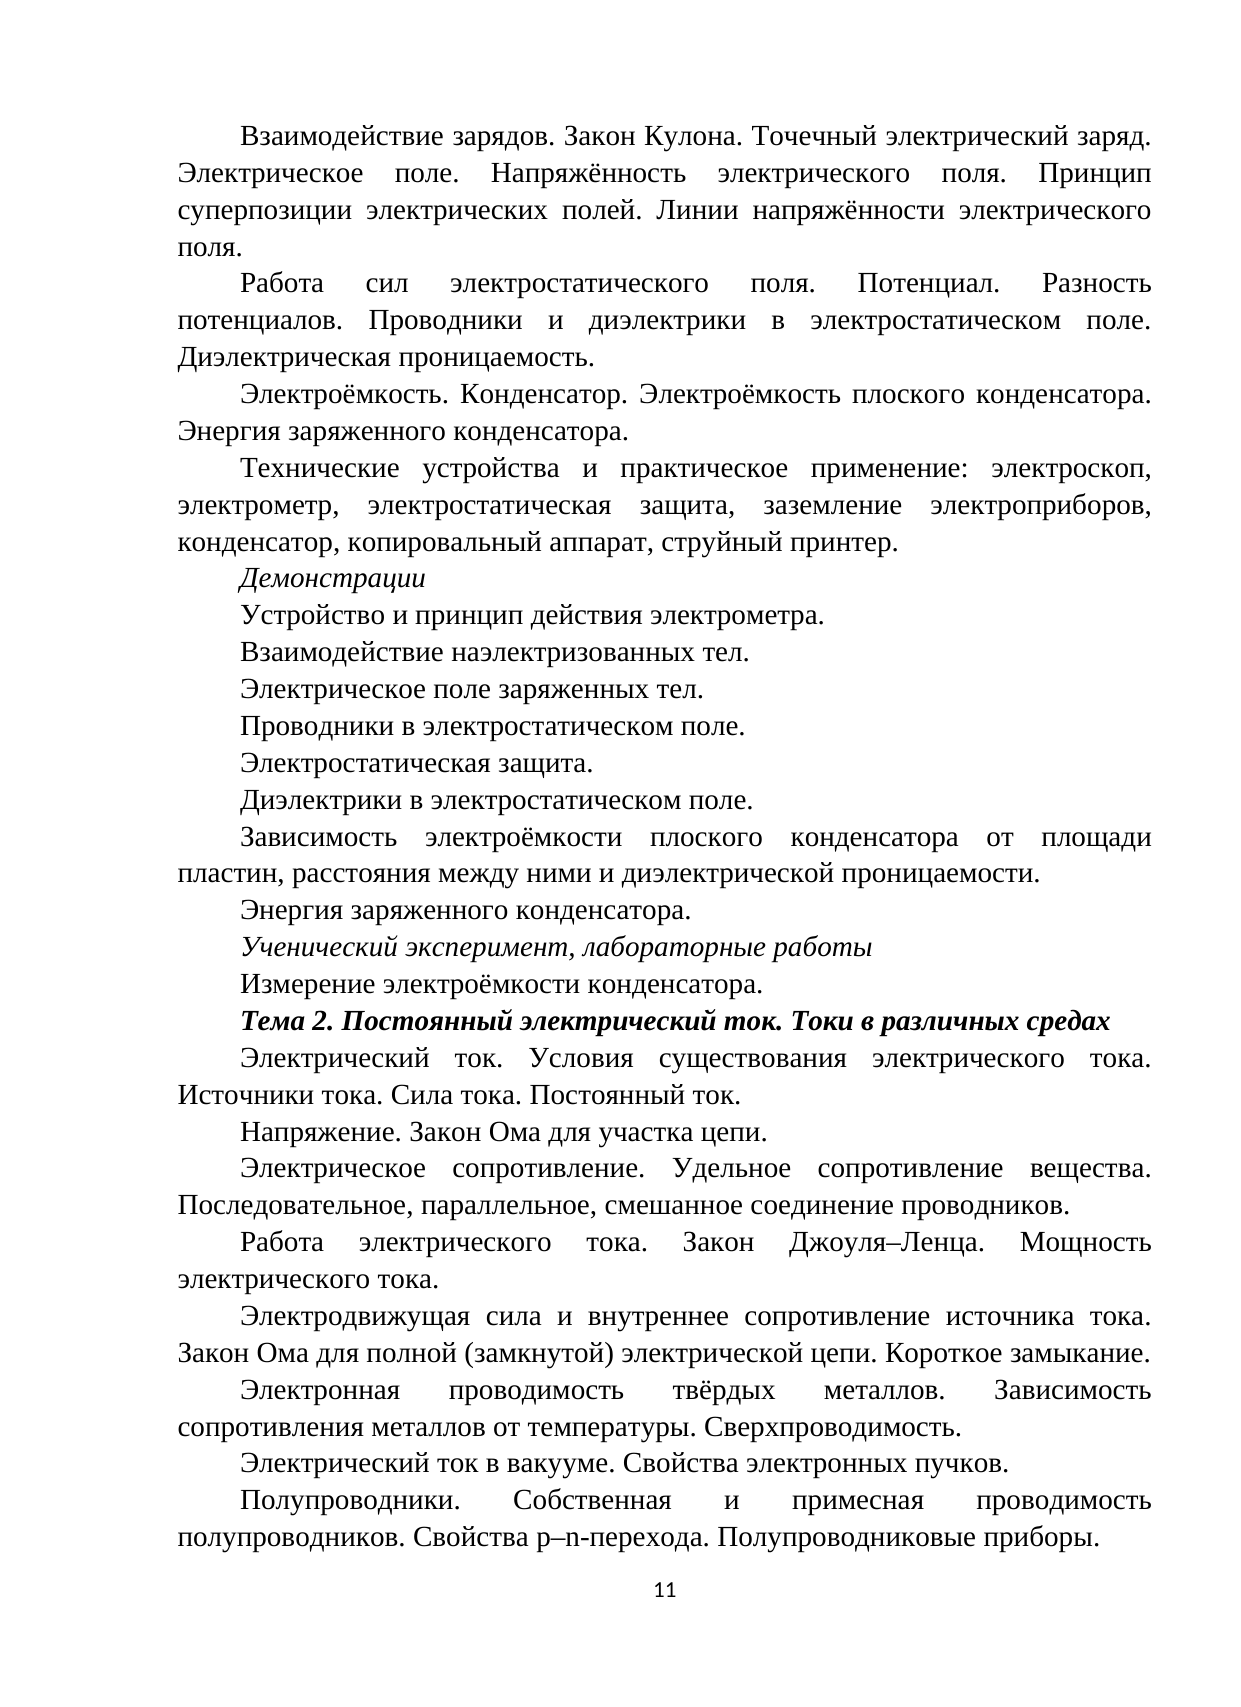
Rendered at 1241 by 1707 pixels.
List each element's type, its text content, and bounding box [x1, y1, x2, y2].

text Электрический ток в вакууме. Свойства электронных пучков. [177, 1446, 1152, 1479]
text Электронная проводимость твёрдых металлов. Зависимость сопротивления металлов от температуры. Сверхпроводимость. [177, 1372, 1152, 1442]
text Работа сил электростатического поля. Потенциал. Разность потенциалов. Проводники и диэлектрики в электростатическом поле. Диэлектрическая проницаемость. [177, 266, 1152, 373]
text Электрический ток. Условия существования электрического тока. Источники тока. Сила тока. Постоянный ток. [177, 1040, 1152, 1110]
text Технические устройства и практическое применение: электроскоп, электрометр, электростатическая защита, заземление электроприборов, конденсатор, копировальный аппарат, струйный принтер. [177, 450, 1152, 557]
text Электрическое поле заряженных тел. [177, 671, 1152, 705]
text Электродвижущая сила и внутреннее сопротивление источника тока. Закон Ома для полной (замкнутой) электрической цепи. Короткое замыкание. [177, 1298, 1152, 1368]
text Электростатическая защита. [177, 745, 1152, 778]
text Взаимодействие зарядов. Закон Кулона. Точечный электрический заряд. Электрическое поле. Напряжённость электрического поля. Принцип суперпозиции электрических полей. Линии напряжённости электрического поля. [177, 118, 1152, 262]
text Измерение электроёмкости конденсатора. [177, 966, 1152, 1000]
text Энергия заряженного конденсатора. [177, 892, 1152, 926]
text Напряжение. Закон Ома для участка цепи. [177, 1114, 1152, 1147]
text Ученический эксперимент, лабораторные работы [177, 929, 1152, 963]
text Проводники в электростатическом поле. [177, 708, 1152, 742]
text Диэлектрики в электростатическом поле. [177, 782, 1152, 815]
text Работа электрического тока. Закон Джоуля–Ленца. Мощность электрического тока. [177, 1224, 1152, 1295]
text Демонстрации [177, 561, 1152, 594]
text Электрическое сопротивление. Удельное сопротивление вещества. Последовательное, параллельное, смешанное соединение проводников. [177, 1151, 1152, 1221]
text Полупроводники. Собственная и примесная проводимость полупроводников. Свойства p–n-перехода. Полупроводниковые приборы. [177, 1482, 1152, 1553]
text Взаимодействие наэлектризованных тел. [177, 634, 1152, 668]
text Тема 2. Постоянный электрический ток. Токи в различных средах [177, 1003, 1152, 1037]
text Устройство и принцип действия электрометра. [177, 597, 1152, 631]
text Зависимость электроёмкости плоского конденсатора от площади пластин, расстояния между ними и диэлектрической проницаемости. [177, 819, 1152, 889]
text Электроёмкость. Конденсатор. Электроёмкость плоского конденсатора. Энергия заряженного конденсатора. [177, 376, 1152, 447]
